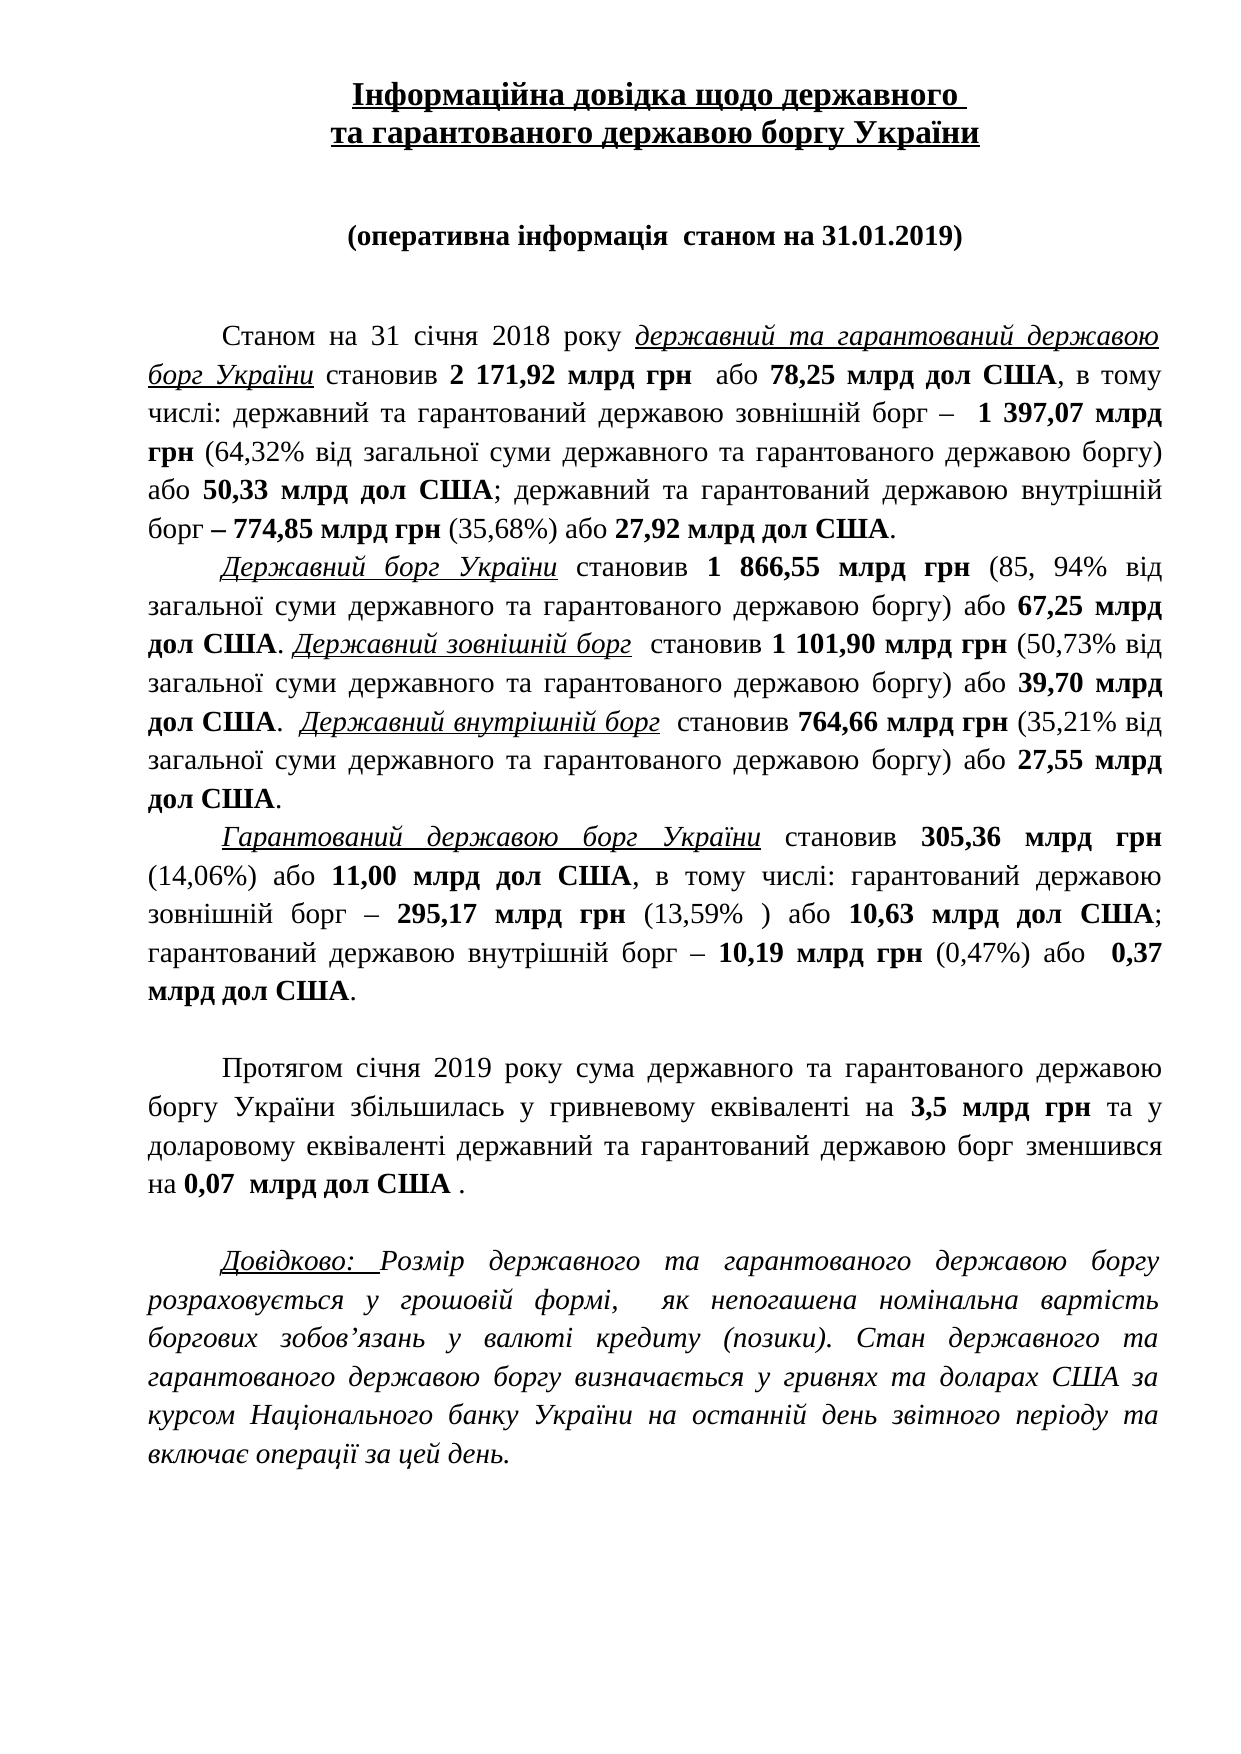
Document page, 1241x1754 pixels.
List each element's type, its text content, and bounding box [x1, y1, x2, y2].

text Державний борг України становив 1 866,55 млрд грн (85, 94% від загальної суми державного та гарантованого державою боргу) або 67,25 млрд дол США. Державний зовнішній борг становив 1 101,90 млрд грн (50,73% від загальної суми державного та гарантованого державою боргу) або 39,70 млрд дол США. Державний внутрішній борг становив 764,66 млрд грн (35,21% від загальної суми державного та гарантованого державою боргу) або 27,55 млрд дол США. [148, 549, 1162, 814]
text Станом на 31 січня 2018 року державний та гарантований державою борг України становив 2 171,92 млрд грн або 78,25 млрд дол США, в тому числі: державний та гарантований державою зовнішній борг – 1 397,07 млрд грн (64,32% від загальної суми державного та гарантованого державою боргу) або 50,33 млрд дол США; державний та гарантований державою внутрішній борг – 774,85 млрд грн (35,68%) або 27,92 млрд дол США. [148, 318, 1162, 544]
text Протягом січня 2019 року сума державного та гарантованого державою боргу України збільшилась у гривневому еквіваленті на 3,5 млрд грн та у доларовому еквіваленті державний та гарантований державою борг зменшився на 0,07 млрд дол США . [148, 1051, 1162, 1200]
text (оперативна інформація станом на 31.01.2019) [148, 218, 1162, 251]
text Гарантований державою борг України становив 305,36 млрд грн (14,06%) або 11,00 млрд дол США, в тому числі: гарантований державою зовнішній борг – 295,17 млрд грн (13,59% ) або 10,63 млрд дол США; гарантований державою внутрішній борг – 10,19 млрд грн (0,47%) або 0,37 млрд дол США. [148, 819, 1162, 1007]
text Довідково: Розмір державного та гарантованого державою боргу розраховується у грошовій формі, як непогашена номінальна вартість боргових зобов’язань у валюті кредиту (позики). Стан державного та гарантованого державою боргу визначається у гривнях та доларах США за курсом Національного банку України на останній день звітного періоду та включає операції за цей день. [148, 1243, 1162, 1469]
text та гарантованого державою боргу України [148, 112, 1162, 151]
text Інформаційна довідка щодо державного [148, 74, 1162, 112]
